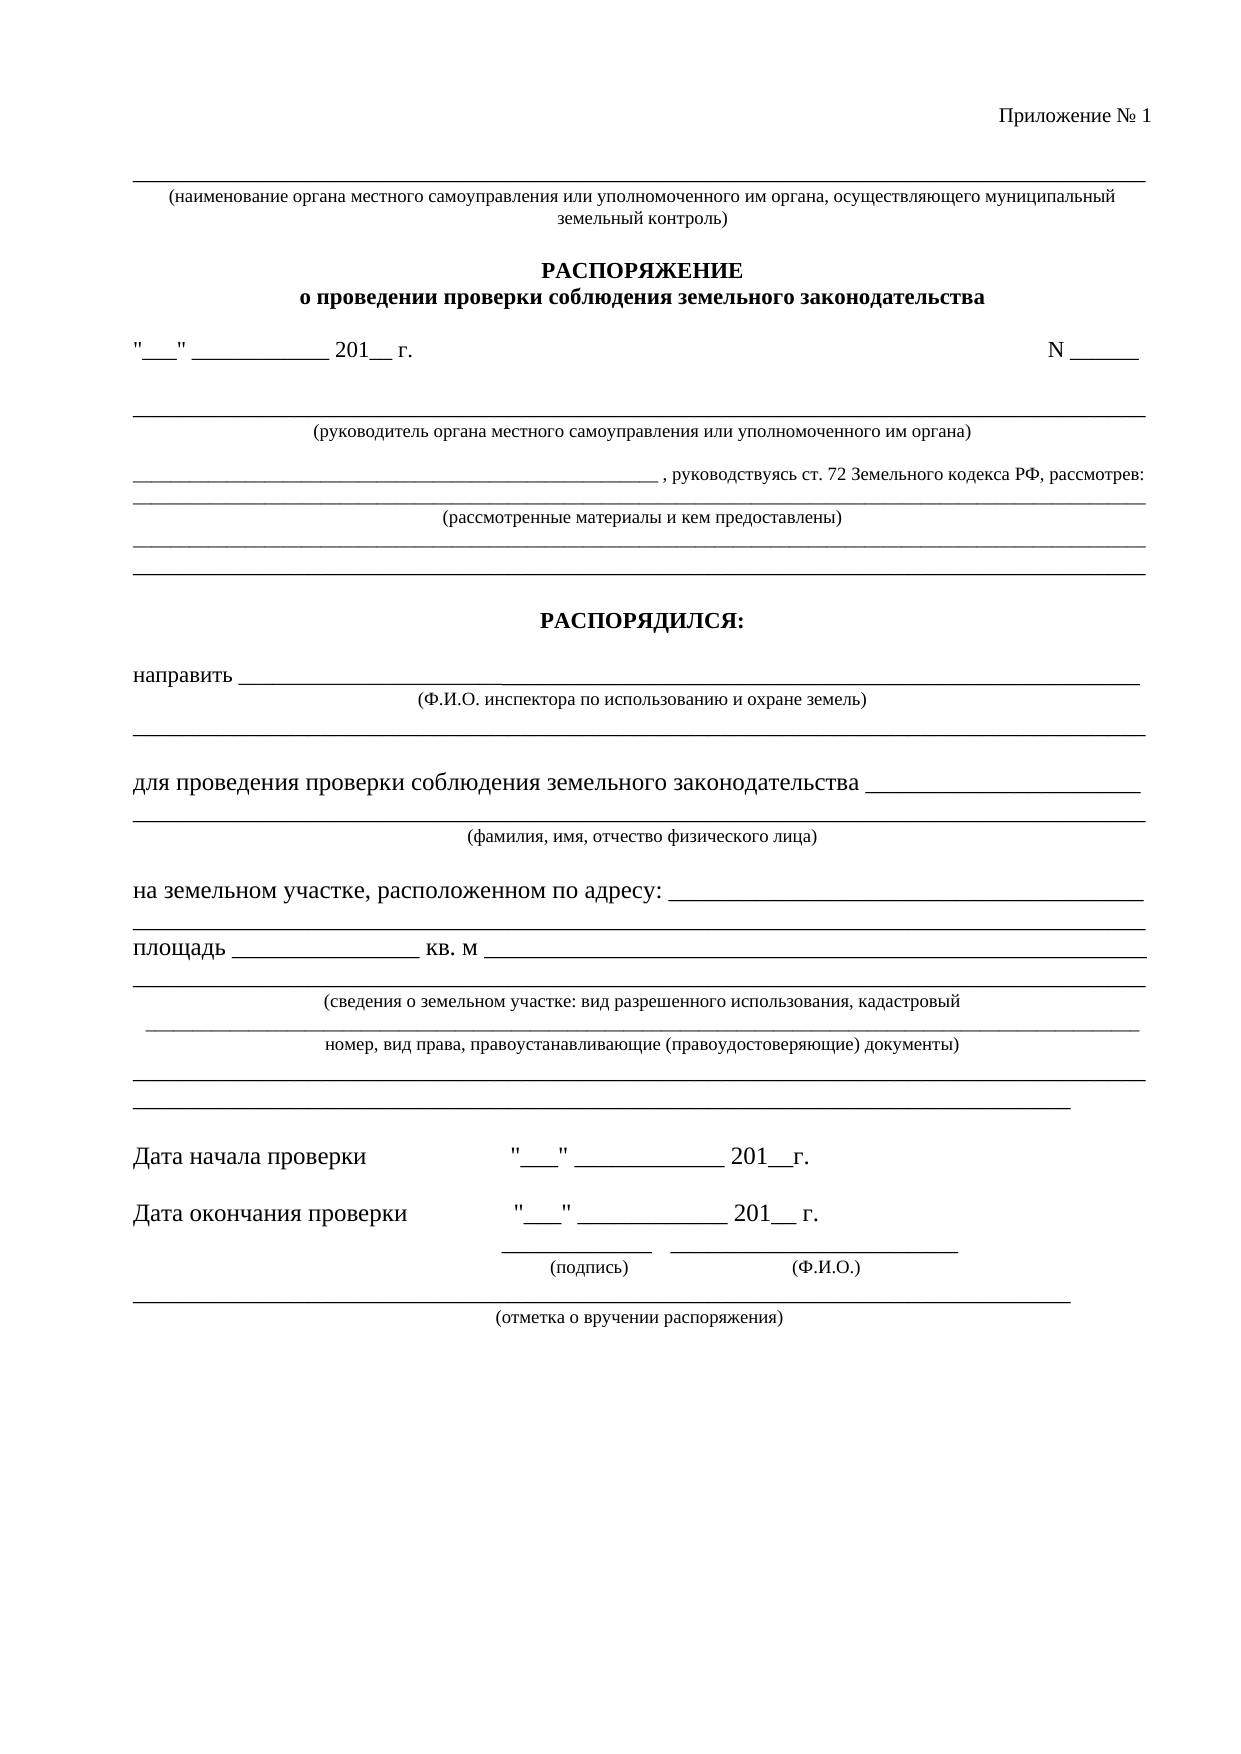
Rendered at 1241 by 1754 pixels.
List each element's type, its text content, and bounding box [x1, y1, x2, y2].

text ____________ _______________________ [133, 1227, 1152, 1256]
text (рассмотренные материалы и кем предоставлены) [133, 506, 1152, 528]
text Дата начала проверки "___" ____________ 201__г. [133, 1141, 1152, 1170]
text _________________________________________________________________________________ [133, 710, 1152, 738]
text для проведения проверки соблюдения земельного законодательства ______________________ [133, 767, 1152, 796]
text ____________________________________________________________________________________________________________ [133, 528, 1152, 549]
text ___________________________________________________________________________ [133, 1277, 1152, 1306]
text Дата окончания проверки "___" ____________ 201__ г. [133, 1198, 1152, 1227]
text площадь _______________ кв. м _____________________________________________________ [133, 932, 1152, 961]
text РАСПОРЯДИЛСЯ: [133, 607, 1152, 633]
text на земельном участке, расположенном по адресу: ______________________________________ [133, 875, 1152, 904]
text ___________________________________________________________________________ [133, 1083, 1152, 1112]
text номер, вид права, правоустанавливающие (правоудостоверяющие) документы) [133, 1033, 1152, 1055]
text _________________________________________________________________________________ [133, 391, 1152, 420]
text о проведении проверки соблюдения земельного законодательства [133, 283, 1152, 309]
text (подпись) (Ф.И.О.) [133, 1256, 1152, 1277]
text __________________________________________________________________________________________________________ [133, 1012, 1152, 1033]
text Приложение № 1 [133, 103, 1152, 127]
text _________________________________________________________________________________ [133, 1055, 1152, 1083]
text ____________________________________________________________________________________________________________ [133, 484, 1152, 506]
text направить __________________________________________________________________________ [133, 659, 1152, 688]
text _________________________________________________________________________________ [133, 796, 1152, 825]
text _________________________________________________________________________________ [133, 904, 1152, 932]
text РАСПОРЯЖЕНИЕ [133, 257, 1152, 283]
text (наименование органа местного самоуправления или уполномоченного им органа, осуществляющего муниципальный земельный контроль) [133, 185, 1152, 228]
text (руководитель органа местного самоуправления или уполномоченного им органа) [133, 420, 1152, 441]
text "___" ____________ 201__ г. N ______ [133, 336, 1152, 362]
text _________________________________________________________________________________ [133, 549, 1152, 578]
text ________________________________________________________ , руководствуясь ст. 72 Земельного кодекса РФ, рассмотрев: [133, 463, 1152, 484]
text (фамилия, имя, отчество физического лица) [133, 825, 1152, 846]
text _________________________________________________________________________________ [133, 961, 1152, 990]
text (сведения о земельном участке: вид разрешенного использования, кадастровый [133, 990, 1152, 1012]
text (отметка о вручении распоряжения) [133, 1306, 1152, 1328]
text (Ф.И.О. инспектора по использованию и охране земель) [133, 688, 1152, 710]
text _________________________________________________________________________________ [133, 156, 1152, 185]
